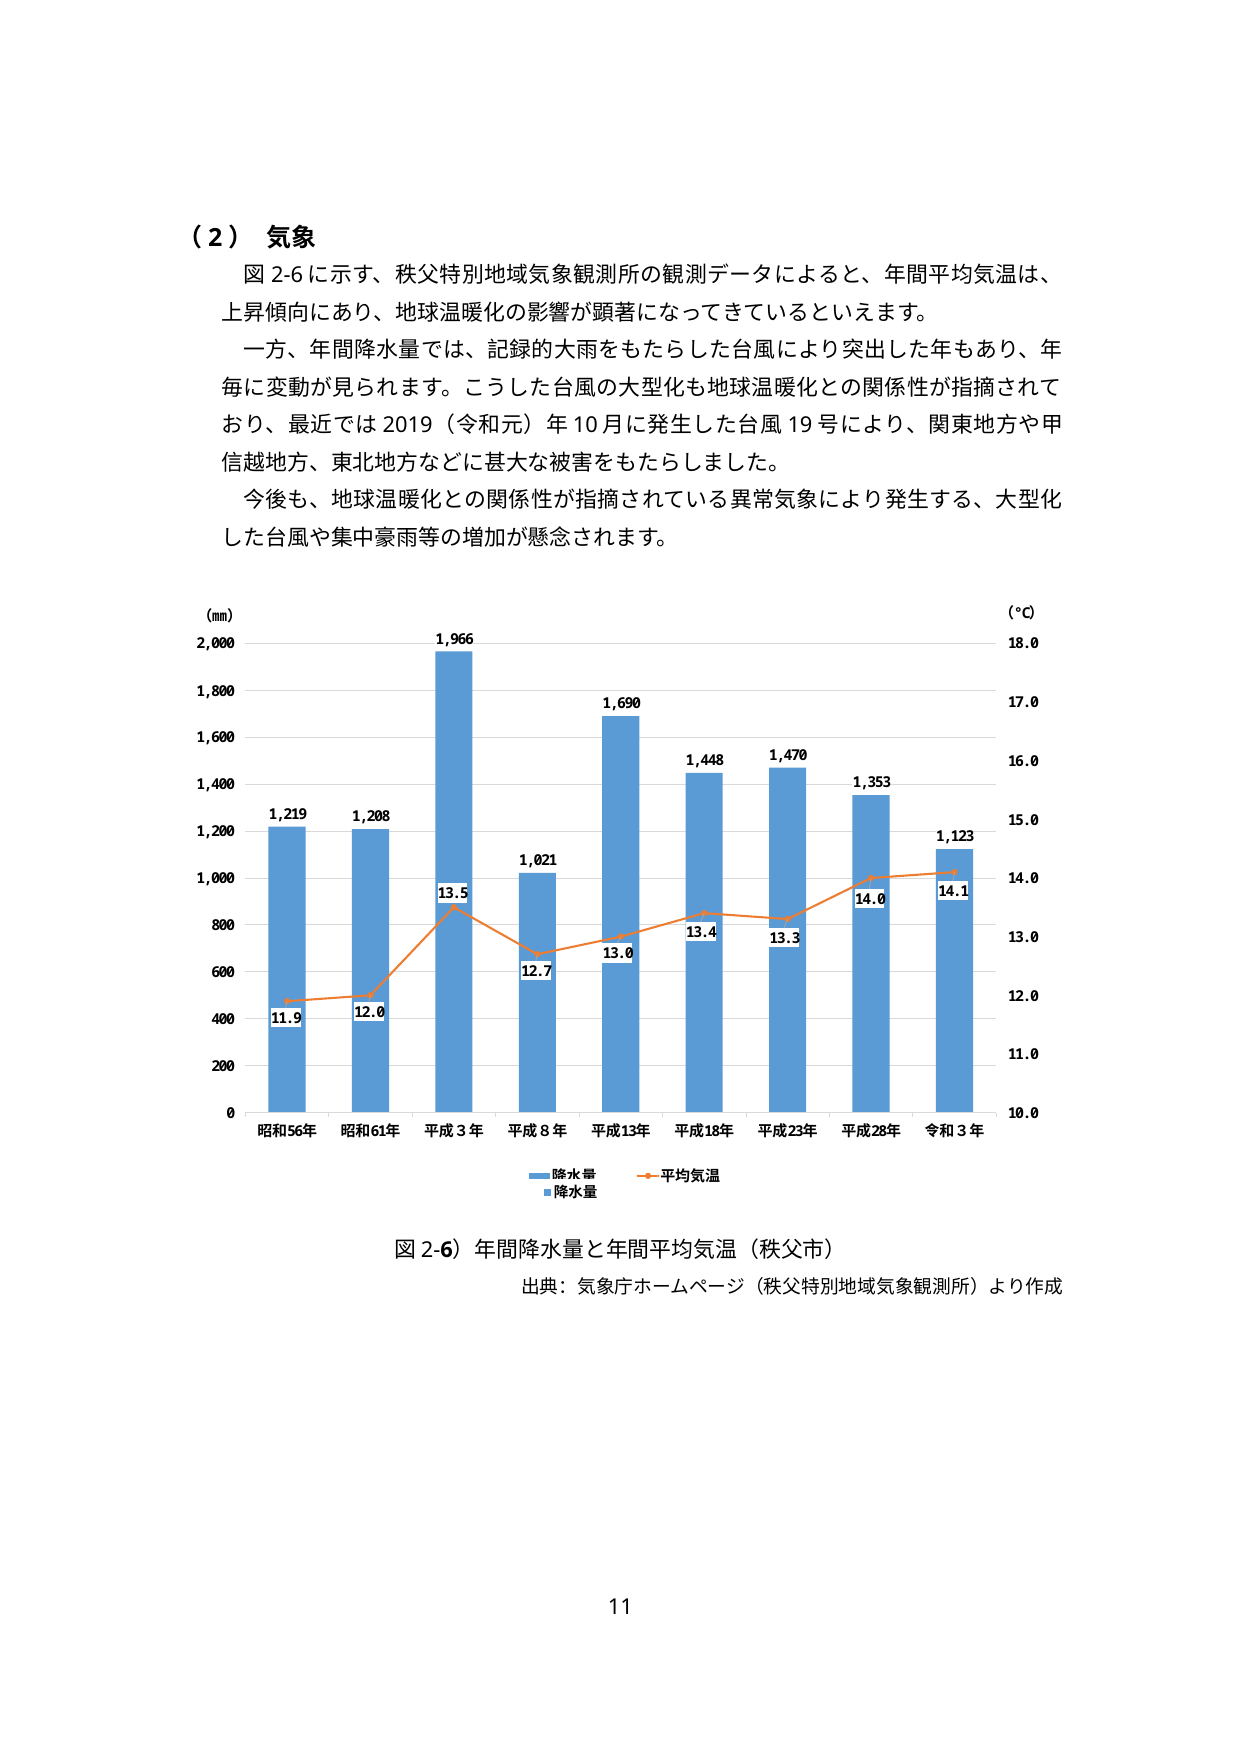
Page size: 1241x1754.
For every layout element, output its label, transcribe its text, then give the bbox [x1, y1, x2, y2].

text 今後も、地球温暖化との関係性が指摘されている異常気象により発生する、大型化した台風や集中豪雨等の増加が懸念されます。 [221, 479, 1063, 554]
text 一方、年間降水量では、記録的大雨をもたらした台風により突出した年もあり、年毎に変動が見られます。こうした台風の大型化も地球温暖化との関係性が指摘されており、最近では2019（令和元）年10月に発生した台風19号により、関東地方や甲信越地方、東北地方などに甚大な被害をもたらしました。 [221, 329, 1063, 479]
subtitle 気象 [177, 217, 1063, 254]
text 出典：気象庁ホームページ（秩父特別地域気象観測所）より作成 [177, 1267, 1063, 1304]
